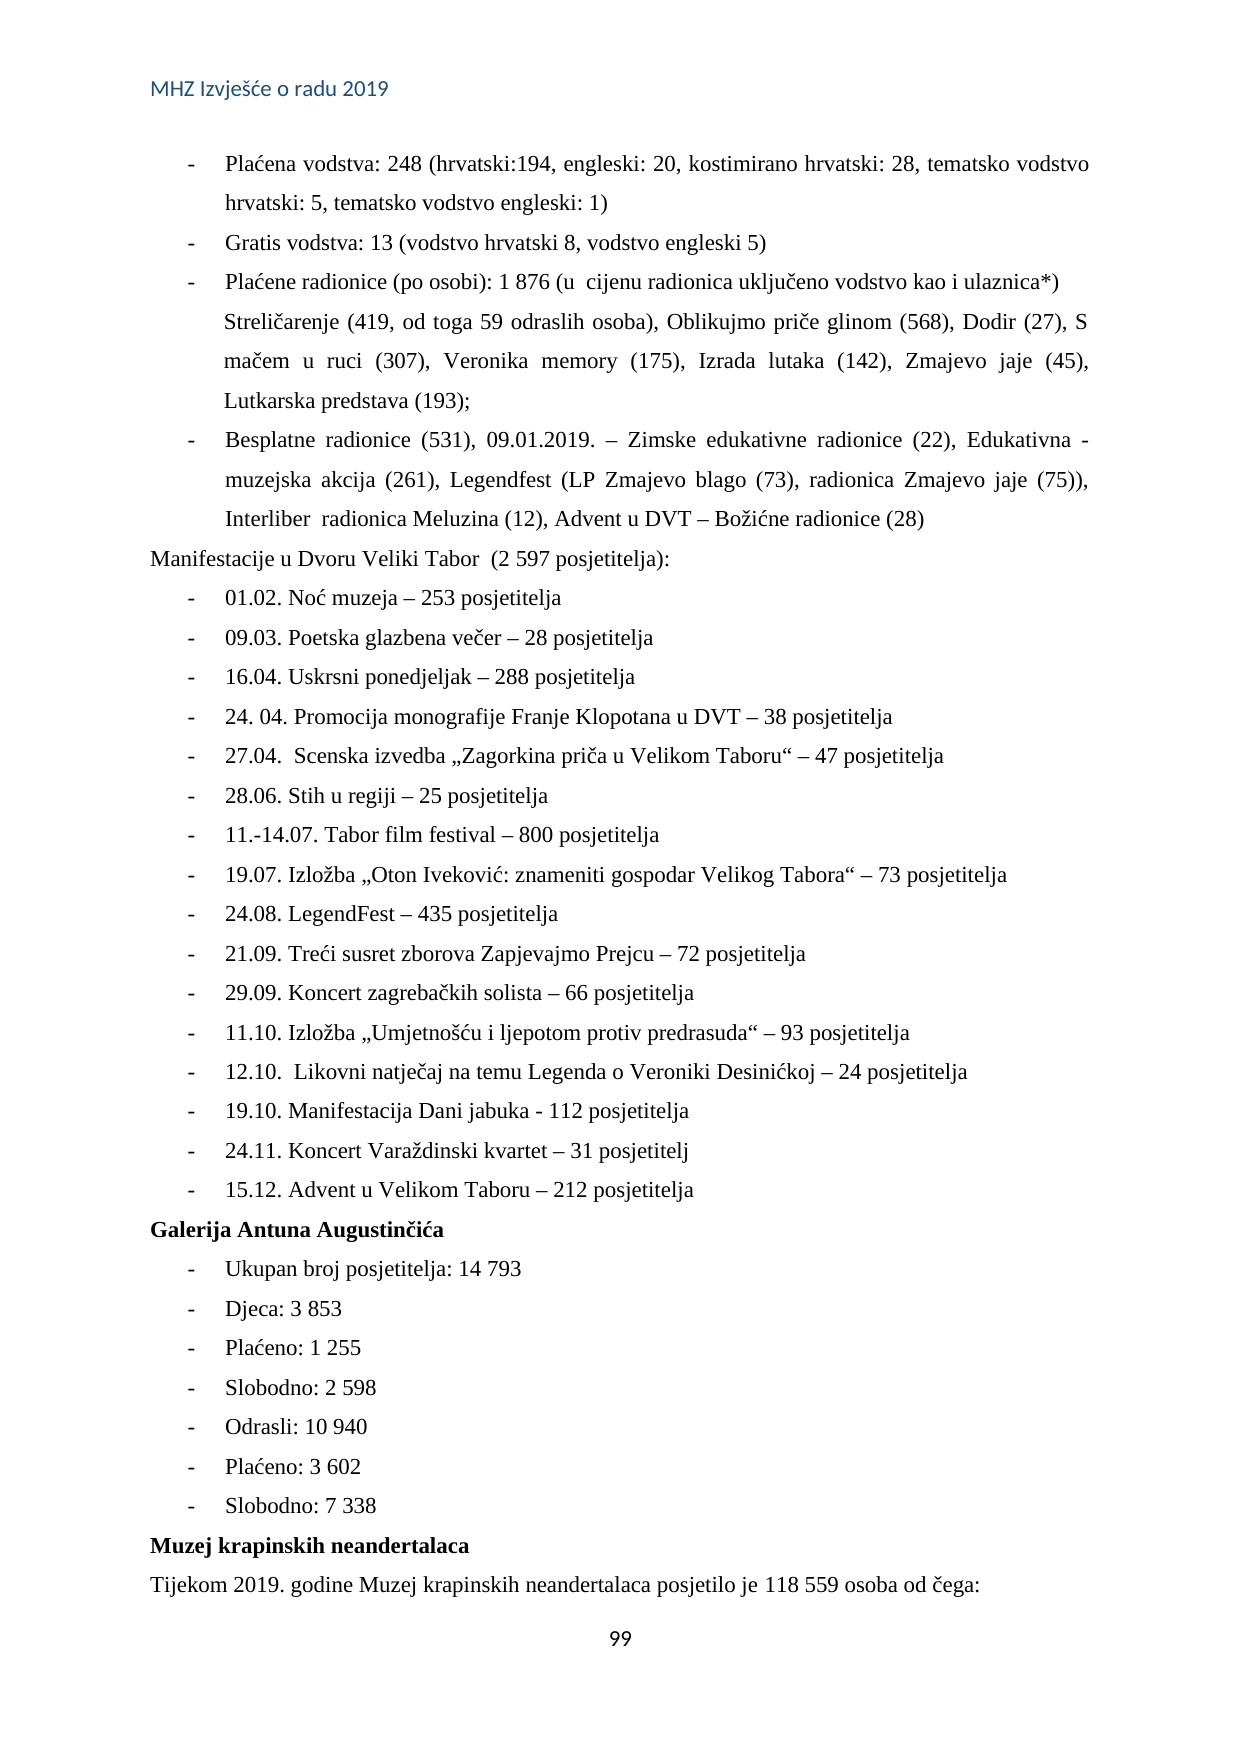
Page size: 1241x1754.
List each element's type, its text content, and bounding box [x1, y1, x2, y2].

text Tijekom 2019. godine Muzej krapinskih neandertalaca posjetilo je 118 559 osoba od čega: [150, 1571, 1090, 1598]
list 28.06. Stih u regiji – 25 posjetitelja [187, 782, 1090, 808]
text Streličarenje (419, od toga 59 odraslih osoba), Oblikujmo priče glinom (568), Dodir (27), S mačem u ruci (307), Veronika memory (175), Izrada lutaka (142), Zmajevo jaje (45), Lutkarska predstava (193); [224, 308, 1090, 413]
list 19.10. Manifestacija Dani jabuka - 112 posjetitelja [187, 1097, 1090, 1124]
list 01.02. Noć muzeja – 253 posjetitelja [187, 584, 1090, 611]
list Odrasli: 10 940 [187, 1413, 1090, 1440]
list 16.04. Uskrsni ponedjeljak – 288 posjetitelja [187, 663, 1090, 689]
list Djeca: 3 853 [187, 1295, 1090, 1321]
list 27.04. Scenska izvedba „Zagorkina priča u Velikom Taboru“ – 47 posjetitelja [187, 742, 1090, 768]
list 21.09. Treći susret zborova Zapjevajmo Prejcu – 72 posjetitelja [187, 939, 1090, 966]
list Plaćena vodstva: 248 (hrvatski:194, engleski: 20, kostimirano hrvatski: 28, tematsko vodstvo hrvatski: 5, tematsko vodstvo engleski: 1) [187, 150, 1090, 216]
list Plaćeno: 3 602 [187, 1453, 1090, 1479]
text Muzej krapinskih neandertalaca [150, 1532, 1090, 1558]
list 15.12. Advent u Velikom Taboru – 212 posjetitelja [187, 1176, 1090, 1203]
text Galerija Antuna Augustinčića [150, 1216, 1090, 1242]
list 11.10. Izložba „Umjetnošću i ljepotom protiv predrasuda“ – 93 posjetitelja [187, 1018, 1090, 1045]
list 29.09. Koncert zagrebačkih solista – 66 posjetitelja [187, 979, 1090, 1005]
list 19.07. Izložba „Oton Iveković: znameniti gospodar Velikog Tabora“ – 73 posjetitelja [187, 861, 1090, 887]
list Ukupan broj posjetitelja: 14 793 [187, 1255, 1090, 1282]
list Slobodno: 2 598 [187, 1374, 1090, 1400]
list 24.08. LegendFest – 435 posjetitelja [187, 900, 1090, 926]
list Plaćene radionice (po osobi): 1 876 (u cijenu radionica uključeno vodstvo kao i ulaznica*) [187, 268, 1090, 295]
list Gratis vodstva: 13 (vodstvo hrvatski 8, vodstvo engleski 5) [187, 229, 1090, 255]
list 12.10. Likovni natječaj na temu Legenda o Veroniki Desinićkoj – 24 posjetitelja [187, 1058, 1090, 1084]
list Besplatne radionice (531), 09.01.2019. – Zimske edukativne radionice (22), Edukativna -muzejska akcija (261), Legendfest (LP Zmajevo blago (73), radionica Zmajevo jaje (75)), Interliber radionica Meluzina (12), Advent u DVT – Božićne radionice (28) [187, 426, 1090, 532]
list Plaćeno: 1 255 [187, 1334, 1090, 1361]
list 11.-14.07. Tabor film festival – 800 posjetitelja [187, 821, 1090, 847]
list 24. 04. Promocija monografije Franje Klopotana u DVT – 38 posjetitelja [187, 703, 1090, 729]
text Manifestacije u Dvoru Veliki Tabor (2 597 posjetitelja): [150, 545, 1090, 571]
list 09.03. Poetska glazbena večer – 28 posjetitelja [187, 624, 1090, 650]
list Slobodno: 7 338 [187, 1492, 1090, 1519]
list 24.11. Koncert Varaždinski kvartet – 31 posjetitelj [187, 1137, 1090, 1163]
